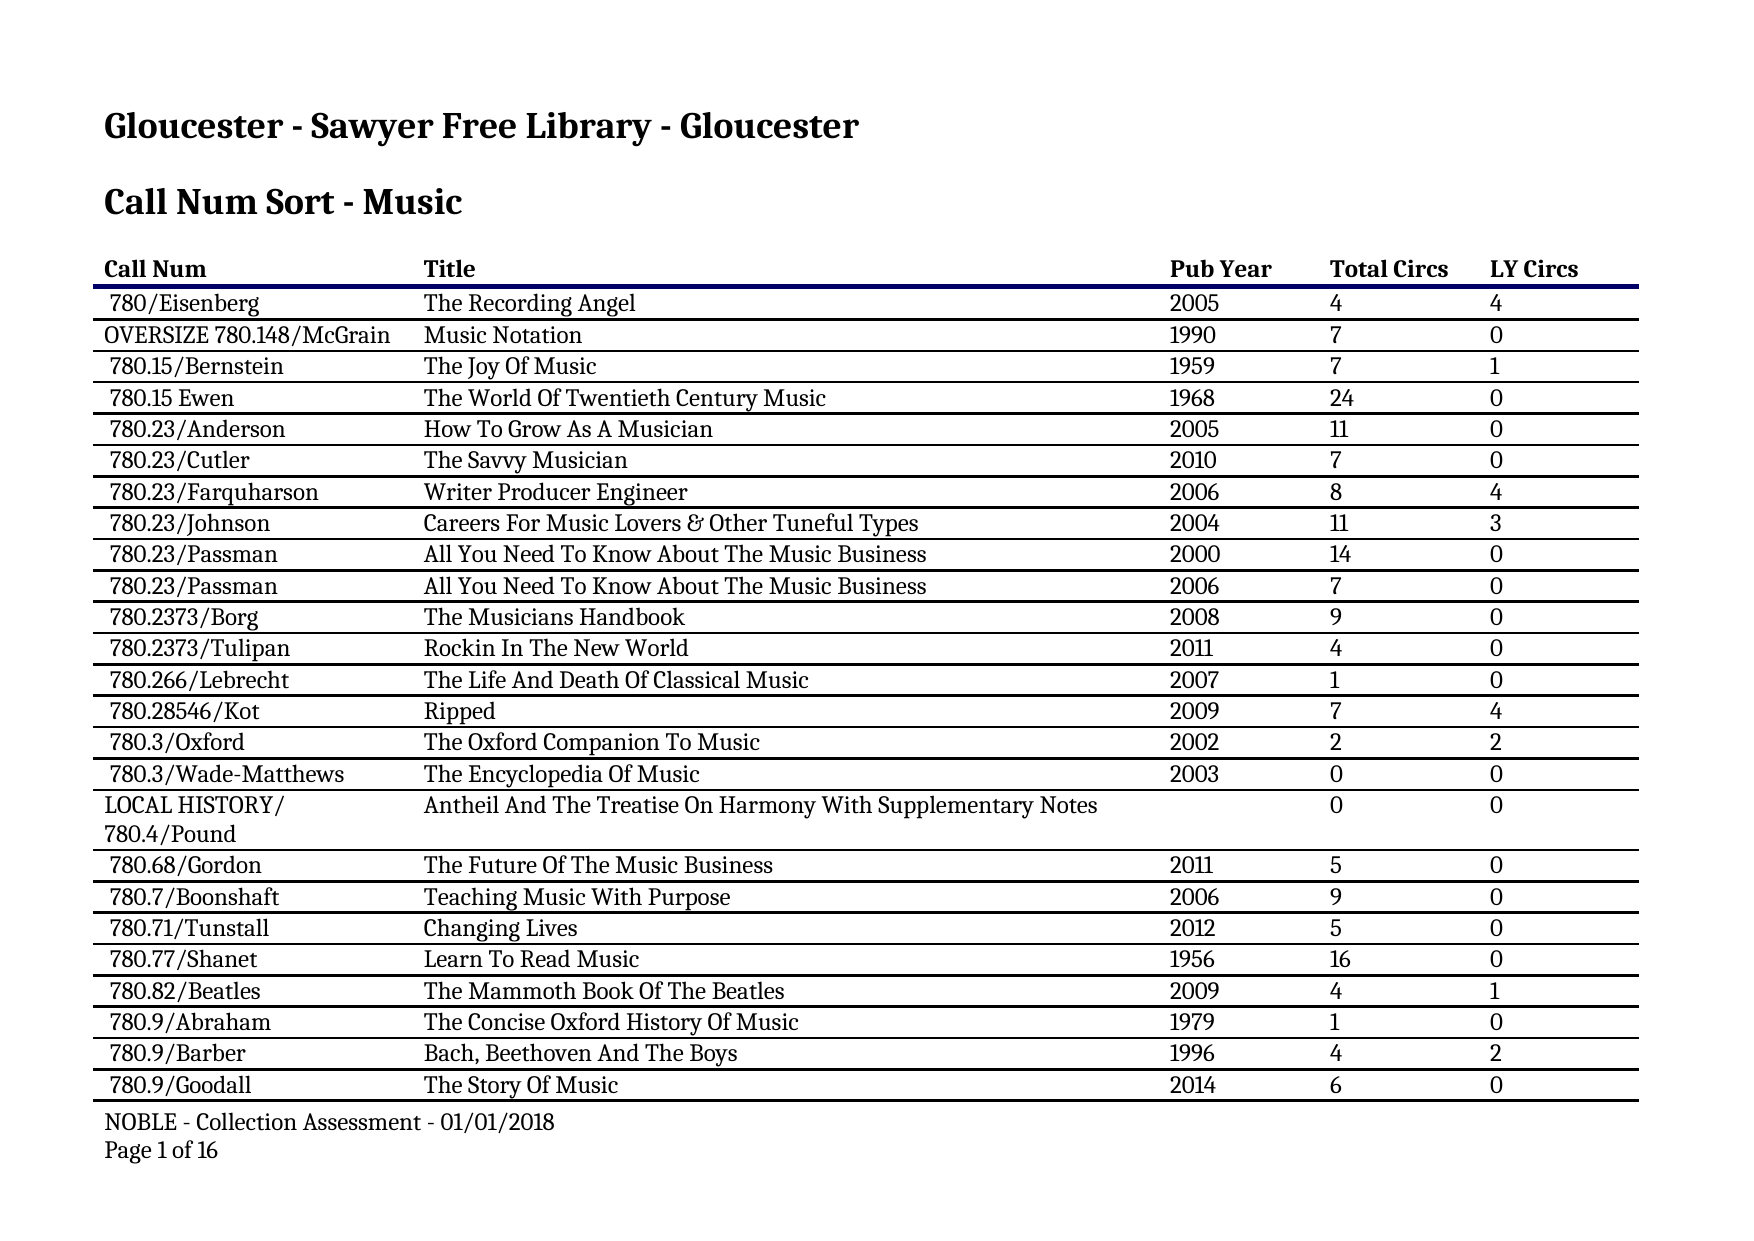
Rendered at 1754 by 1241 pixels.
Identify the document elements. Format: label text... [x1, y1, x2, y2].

table_cell OVERSIZE 780.148/McGrain [93, 321, 412, 349]
table_cell 2009 [1159, 977, 1319, 1005]
table_header Call Num [93, 255, 412, 284]
table_cell Teaching Music With Purpose [413, 883, 1159, 911]
table_cell Ripped [413, 697, 1159, 726]
table_cell The Oxford Companion To Music [413, 728, 1159, 757]
table_cell 2007 [1159, 666, 1319, 694]
table_cell 1 [1319, 666, 1478, 694]
table_cell 0 [1479, 415, 1638, 443]
table_cell 4 [1319, 634, 1478, 663]
table_cell Careers For Music Lovers & Other Tuneful Types [413, 509, 1159, 538]
table_cell 2006 [1159, 572, 1319, 600]
table_cell 0 [1479, 572, 1638, 600]
table_cell 8 [1319, 478, 1478, 506]
table_cell 780.15 Ewen [93, 383, 412, 412]
text Gloucester - Sawyer Free Library - Gloucester [104, 105, 1650, 148]
table_cell 0 [1479, 851, 1638, 880]
table_cell [1159, 791, 1319, 848]
table_cell 1956 [1159, 945, 1319, 974]
table_cell 2003 [1159, 760, 1319, 788]
table_cell 2006 [1159, 883, 1319, 911]
table_cell 780.71/Tunstall [93, 914, 412, 943]
table_cell 780/Eisenberg [93, 289, 412, 318]
table_cell 0 [1479, 383, 1638, 412]
table_cell 0 [1479, 321, 1638, 349]
table_cell 6 [1319, 1071, 1478, 1099]
table_cell 9 [1319, 603, 1478, 632]
table_cell The Mammoth Book Of The Beatles [413, 977, 1159, 1005]
table_cell 5 [1319, 851, 1478, 880]
table_cell All You Need To Know About The Music Business [413, 540, 1159, 569]
table_cell 0 [1479, 760, 1638, 788]
table_cell 4 [1319, 977, 1478, 1005]
table_cell 0 [1319, 791, 1478, 848]
table_cell 0 [1479, 945, 1638, 974]
table_cell 780.23/Passman [93, 540, 412, 569]
table_cell The Joy Of Music [413, 352, 1159, 381]
table_cell 1968 [1159, 383, 1319, 412]
table_cell 2000 [1159, 540, 1319, 569]
table_cell 780.9/Abraham [93, 1008, 412, 1037]
table_cell 2010 [1159, 446, 1319, 475]
table_cell 0 [1479, 666, 1638, 694]
table_cell 7 [1319, 572, 1478, 600]
table_cell 14 [1319, 540, 1478, 569]
table_cell Learn To Read Music [413, 945, 1159, 974]
table_cell 4 [1479, 478, 1638, 506]
table_cell 0 [1479, 446, 1638, 475]
table_cell 780.23/Farquharson [93, 478, 412, 506]
table_cell 780.23/Cutler [93, 446, 412, 475]
table_cell The World Of Twentieth Century Music [413, 383, 1159, 412]
table_cell Changing Lives [413, 914, 1159, 943]
table_cell 11 [1319, 509, 1478, 538]
table_cell The Life And Death Of Classical Music [413, 666, 1159, 694]
table_cell 2014 [1159, 1071, 1319, 1099]
table_cell The Encyclopedia Of Music [413, 760, 1159, 788]
table_cell 0 [1479, 914, 1638, 943]
table_cell The Concise Oxford History Of Music [413, 1008, 1159, 1037]
table_cell 7 [1319, 697, 1478, 726]
table_cell 780.68/Gordon [93, 851, 412, 880]
table_cell 3 [1479, 509, 1638, 538]
table_cell 2011 [1159, 634, 1319, 663]
table_cell 7 [1319, 352, 1478, 381]
table_cell 7 [1319, 321, 1478, 349]
table_cell 4 [1479, 697, 1638, 726]
table_cell 4 [1319, 289, 1478, 318]
table_cell 5 [1319, 914, 1478, 943]
table_cell 780.15/Bernstein [93, 352, 412, 381]
table_header Title [413, 255, 1159, 284]
table_cell 1996 [1159, 1039, 1319, 1068]
table_cell 2 [1479, 728, 1638, 757]
table_cell Writer Producer Engineer [413, 478, 1159, 506]
table_cell 0 [1479, 883, 1638, 911]
table_cell 2008 [1159, 603, 1319, 632]
table_cell The Musicians Handbook [413, 603, 1159, 632]
table_cell 11 [1319, 415, 1478, 443]
table_cell Music Notation [413, 321, 1159, 349]
table_cell The Future Of The Music Business [413, 851, 1159, 880]
table_cell 1 [1479, 977, 1638, 1005]
table_cell 780.23/Anderson [93, 415, 412, 443]
table_cell 2002 [1159, 728, 1319, 757]
table_cell 9 [1319, 883, 1478, 911]
table_cell 2005 [1159, 415, 1319, 443]
table_cell How To Grow As A Musician [413, 415, 1159, 443]
table_cell 780.9/Goodall [93, 1071, 412, 1099]
table_cell Antheil And The Treatise On Harmony With Supplementary Notes [413, 791, 1159, 848]
table_cell Bach, Beethoven And The Boys [413, 1039, 1159, 1068]
table_cell 2006 [1159, 478, 1319, 506]
table_cell 2005 [1159, 289, 1319, 318]
table_cell 780.82/Beatles [93, 977, 412, 1005]
table_cell 780.3/Wade-Matthews [93, 760, 412, 788]
table_cell 2012 [1159, 914, 1319, 943]
table_header Pub Year [1159, 255, 1319, 284]
table_cell 780.7/Boonshaft [93, 883, 412, 911]
table_cell 2009 [1159, 697, 1319, 726]
table_cell 4 [1319, 1039, 1478, 1068]
table_cell Rockin In The New World [413, 634, 1159, 663]
table_cell 0 [1479, 634, 1638, 663]
table_cell The Story Of Music [413, 1071, 1159, 1099]
table_cell The Recording Angel [413, 289, 1159, 318]
table_header LY Circs [1479, 255, 1638, 284]
table_cell 780.3/Oxford [93, 728, 412, 757]
table_cell 0 [1319, 760, 1478, 788]
table_cell 7 [1319, 446, 1478, 475]
table_cell 780.77/Shanet [93, 945, 412, 974]
text Call Num Sort - Music [104, 181, 1650, 224]
table_cell The Savvy Musician [413, 446, 1159, 475]
table_cell 780.9/Barber [93, 1039, 412, 1068]
table_cell 1 [1319, 1008, 1478, 1037]
table_cell 2 [1479, 1039, 1638, 1068]
table_cell LOCAL HISTORY/ 780.4/Pound [93, 791, 412, 848]
table_cell 4 [1479, 289, 1638, 318]
table_cell 24 [1319, 383, 1478, 412]
table_cell 1959 [1159, 352, 1319, 381]
table_cell 0 [1479, 603, 1638, 632]
table_cell 16 [1319, 945, 1478, 974]
table_cell 780.2373/Borg [93, 603, 412, 632]
table_cell 0 [1479, 1071, 1638, 1099]
table_cell 1 [1479, 352, 1638, 381]
table_cell 0 [1479, 1008, 1638, 1037]
table_cell 780.266/Lebrecht [93, 666, 412, 694]
table_cell 1979 [1159, 1008, 1319, 1037]
table_header Total Circs [1319, 255, 1478, 284]
table_cell 2 [1319, 728, 1478, 757]
table_cell 780.23/Johnson [93, 509, 412, 538]
table_cell 0 [1479, 540, 1638, 569]
table_cell All You Need To Know About The Music Business [413, 572, 1159, 600]
table_cell 780.23/Passman [93, 572, 412, 600]
table_cell 780.28546/Kot [93, 697, 412, 726]
table_cell 1990 [1159, 321, 1319, 349]
table_cell 2011 [1159, 851, 1319, 880]
table_cell 2004 [1159, 509, 1319, 538]
table_cell 780.2373/Tulipan [93, 634, 412, 663]
table_cell 0 [1479, 791, 1638, 848]
